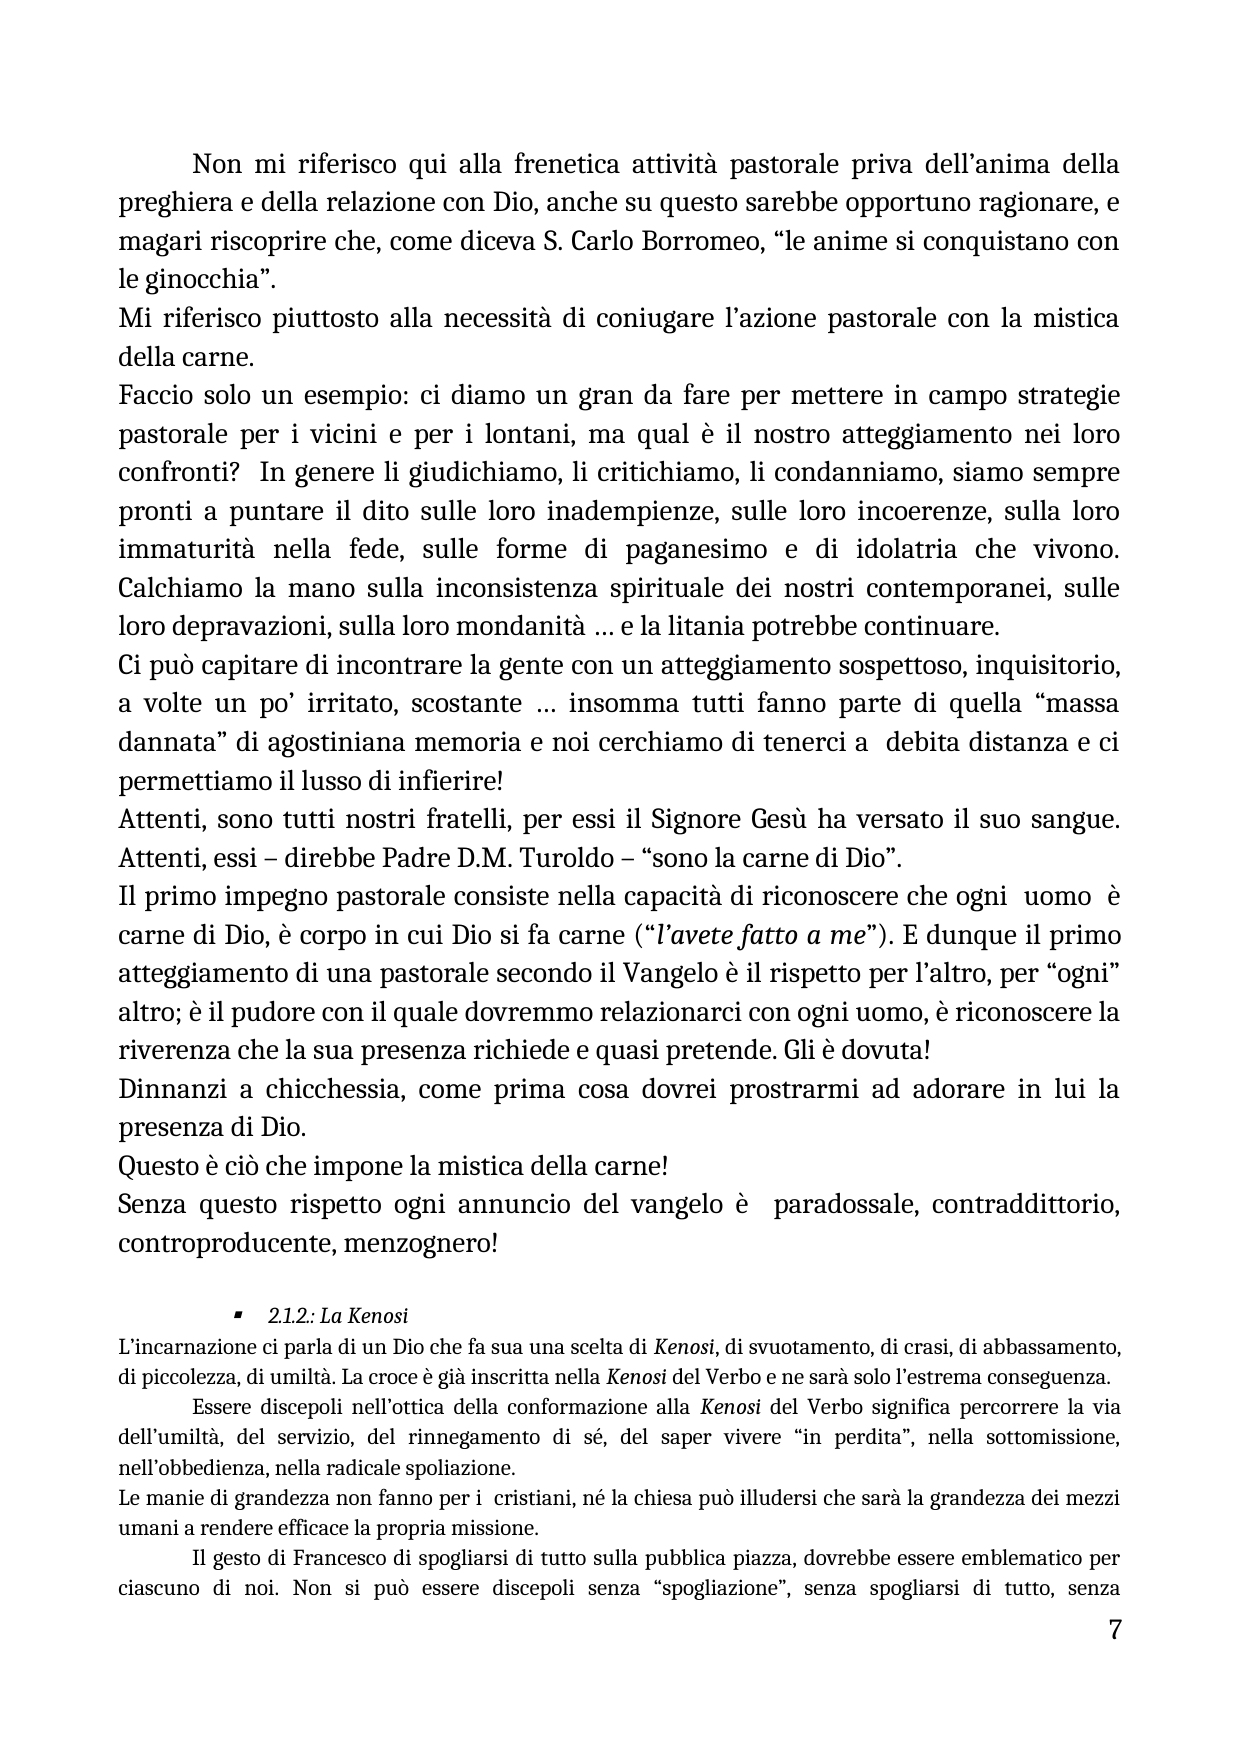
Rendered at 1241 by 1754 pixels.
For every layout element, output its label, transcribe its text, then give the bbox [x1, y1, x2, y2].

text Ci può capitare di incontrare la gente con un atteggiamento sospettoso, inquisitorio, a volte un po’ irritato, scostante … insomma tutti fanno parte di quella “massa dannata” di agostiniana memoria e noi cerchiamo di tenerci a debita distanza e ci permettiamo il lusso di infierire! [118, 648, 1122, 797]
text Faccio solo un esempio: ci diamo un gran da fare per mettere in campo strategie pastorale per i vicini e per i lontani, ma qual è il nostro atteggiamento nei loro confronti? In genere li giudichiamo, li critichiamo, li condanniamo, siamo sempre pronti a puntare il dito sulle loro inadempienze, sulle loro incoerenze, sulla loro immaturità nella fede, sulle forme di paganesimo e di idolatria che vivono. Calchiamo la mano sulla inconsistenza spirituale dei nostri contemporanei, sulle loro depravazioni, sulla loro mondanità … e la litania potrebbe continuare. [118, 378, 1122, 643]
text Non mi riferisco qui alla frenetica attività pastorale priva dell’anima della preghiera e della relazione con Dio, anche su questo sarebbe opportuno ragionare, e magari riscoprire che, come diceva S. Carlo Borromeo, “le anime si conquistano con le ginocchia”. [118, 147, 1122, 296]
text Senza questo rispetto ogni annuncio del vangelo è paradossale, contraddittorio, controproducente, menzognero! [118, 1188, 1122, 1260]
text Le manie di grandezza non fanno per i cristiani, né la chiesa può illudersi che sarà la grandezza dei mezzi umani a rendere efficace la propria missione. [118, 1484, 1122, 1541]
text Mi riferisco piuttosto alla necessità di coniugare l’azione pastorale con la mistica della carne. [118, 301, 1122, 373]
list 2.1.2.: La Kenosi [231, 1303, 1122, 1330]
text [118, 1545, 1122, 1602]
text Questo è ciò che impone la mistica della carne! [118, 1149, 1122, 1183]
text Attenti, sono tutti nostri fratelli, per essi il Signore Gesù ha versato il suo sangue. Attenti, essi – direbbe Padre D.M. Turoldo – “sono la carne di Dio”. [118, 802, 1122, 874]
text Essere discepoli nell’ottica della conformazione alla Kenosi del Verbo significa percorrere la via dell’umiltà, del servizio, del rinnegamento di sé, del saper vivere “in perdita”, nella sottomissione, nell’obbedienza, nella radicale spoliazione. [118, 1394, 1122, 1481]
text Dinnanzi a chicchessia, come prima cosa dovrei prostrarmi ad adorare in lui la presenza di Dio. [118, 1072, 1122, 1144]
text L’incarnazione ci parla di un Dio che fa sua una scelta di Kenosi, di svuotamento, di crasi, di abbassamento, di piccolezza, di umiltà. La croce è già inscritta nella Kenosi del Verbo e ne sarà solo l’estrema conseguenza. [118, 1333, 1122, 1390]
text Il primo impegno pastorale consiste nella capacità di riconoscere che ogni uomo è carne di Dio, è corpo in cui Dio si fa carne (“l’avete fatto a me”). E dunque il primo atteggiamento di una pastorale secondo il Vangelo è il rispetto per l’altro, per “ogni” altro; è il pudore con il quale dovremmo relazionarci con ogni uomo, è riconoscere la riverenza che la sua presenza richiede e quasi pretende. Gli è dovuta! [118, 879, 1122, 1067]
